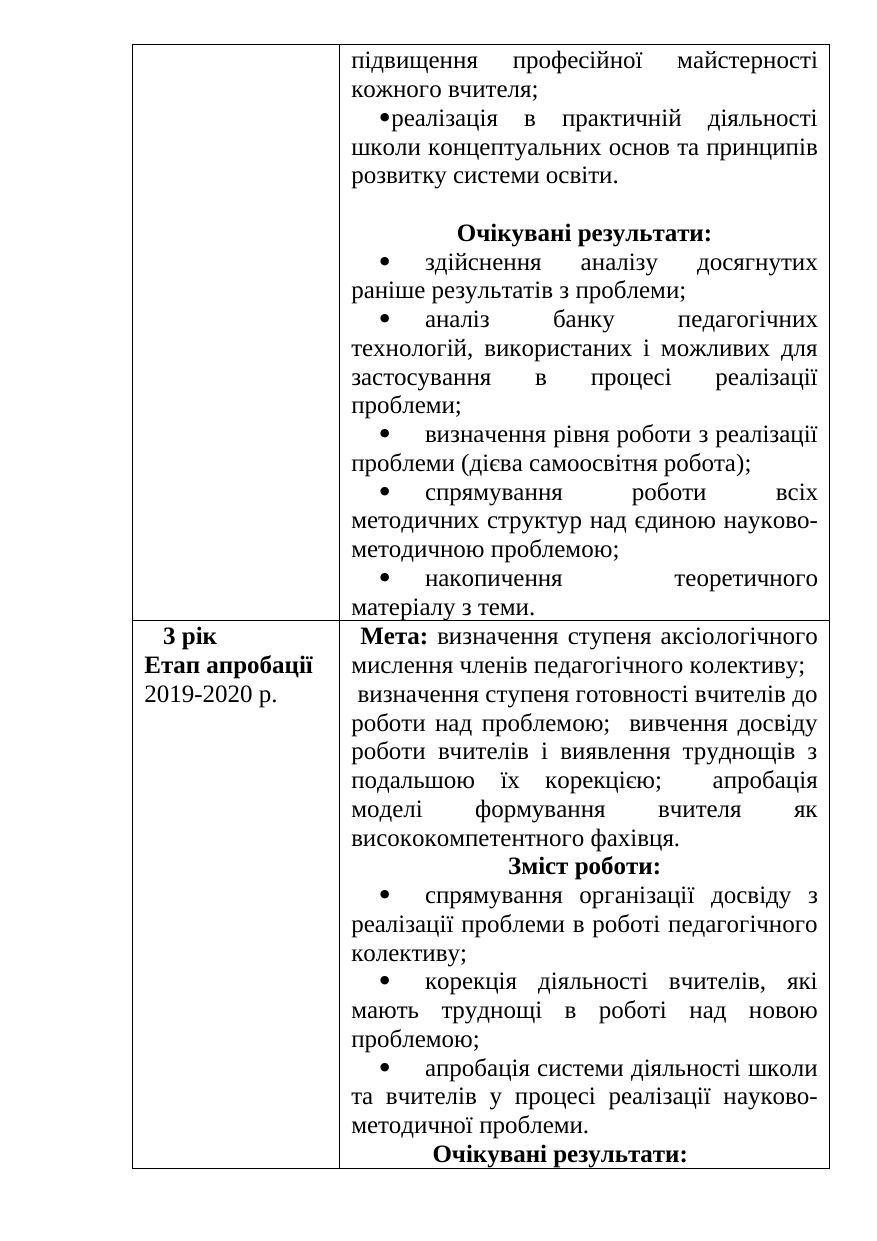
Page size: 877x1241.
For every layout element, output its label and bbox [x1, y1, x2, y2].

table_cell [340, 621, 829, 1168]
table_cell [340, 45, 829, 620]
table_cell [133, 45, 339, 620]
table_cell [133, 621, 339, 1168]
